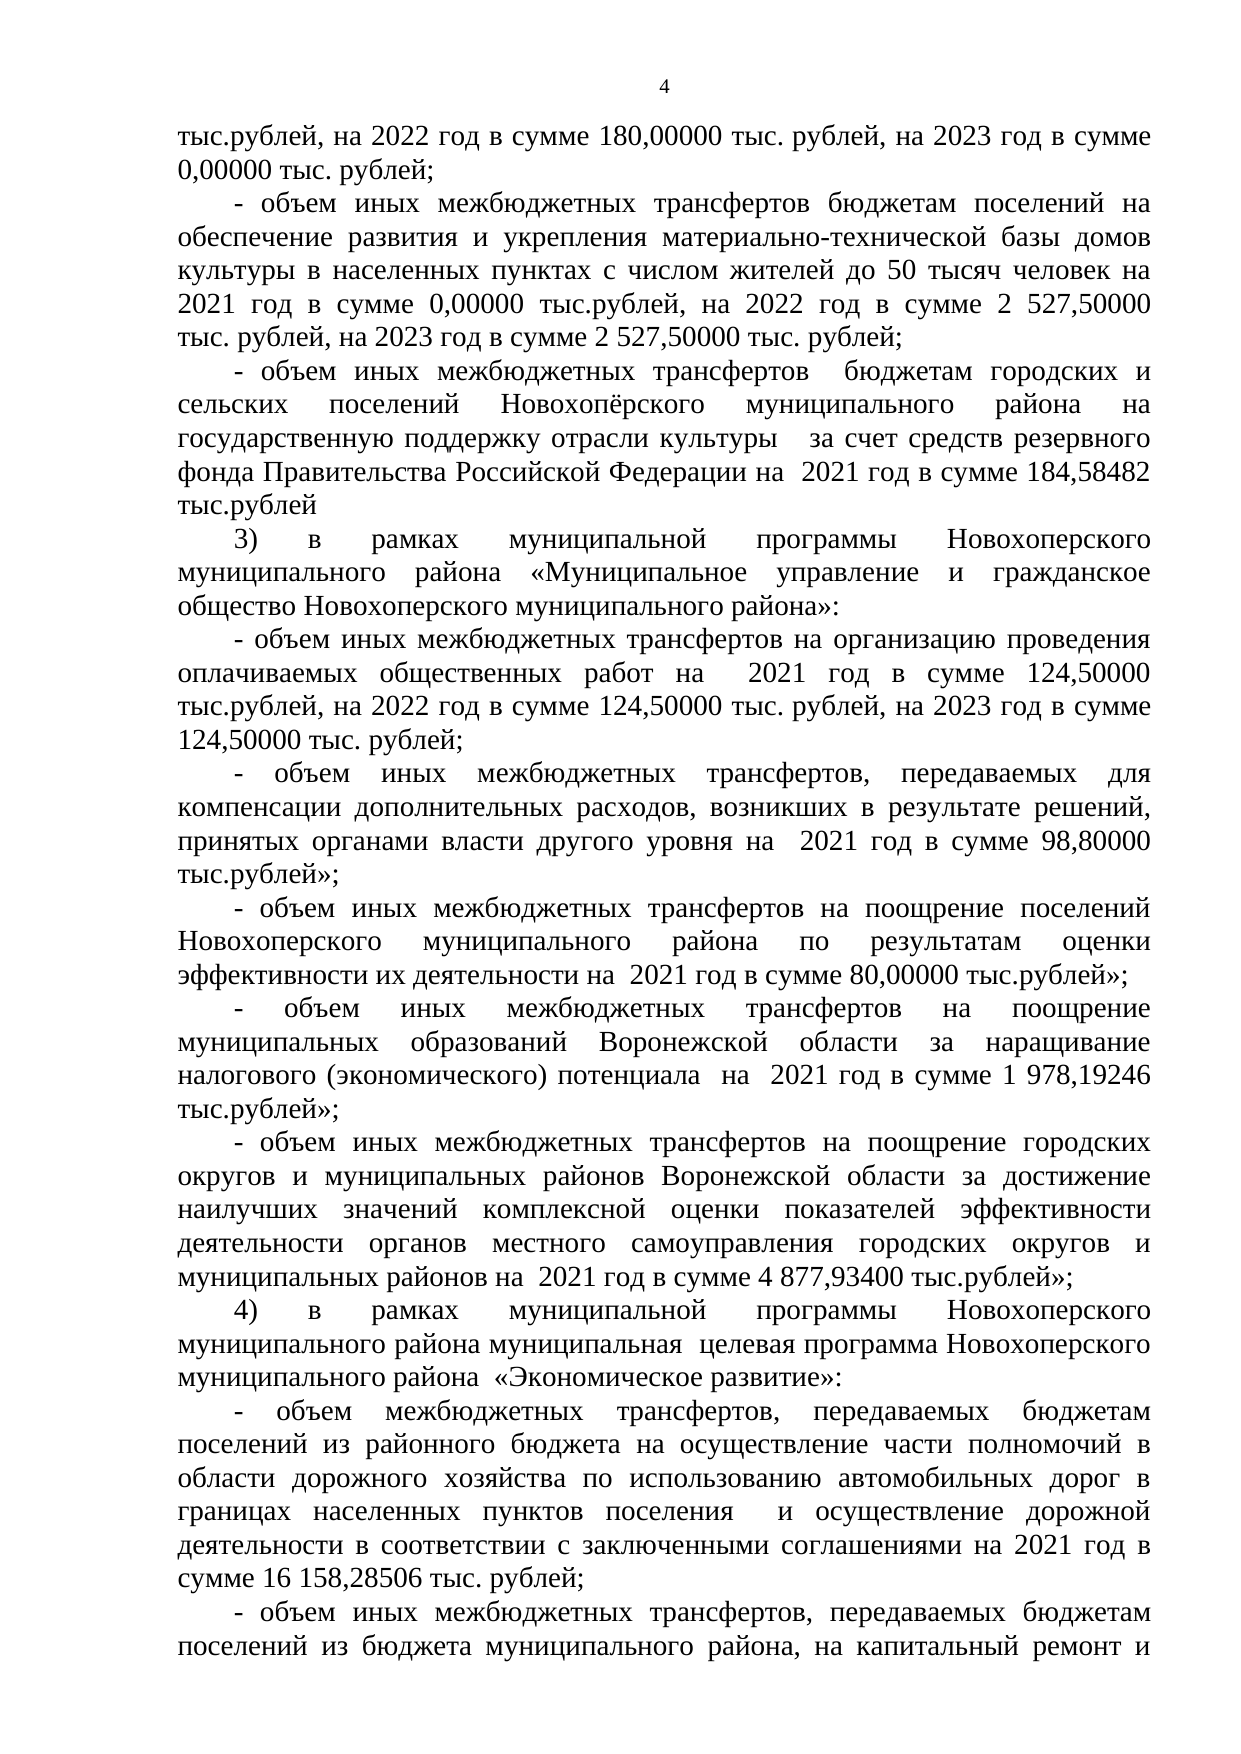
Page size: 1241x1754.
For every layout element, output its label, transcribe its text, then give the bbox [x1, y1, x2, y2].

text - объем межбюджетных трансфертов, передаваемых бюджетам поселений из районного бюджета на осуществление части полномочий в области дорожного хозяйства по использованию автомобильных дорог в границах населенных пунктов поселения и осуществление дорожной деятельности в соответствии с заключенными соглашениями на 2021 год в сумме 16 158,28506 тыс. рублей; [177, 1393, 1152, 1594]
text - объем иных межбюджетных трансфертов на поощрение поселений Новохоперского муниципального района по результатам оценки эффективности их деятельности на 2021 год в сумме 80,00000 тыс.рублей»; [177, 890, 1152, 990]
text - объем иных межбюджетных трансфертов бюджетам городских и сельских поселений Новохопёрского муниципального района на государственную поддержку отрасли культуры за счет средств резервного фонда Правительства Российской Федерации на 2021 год в сумме 184,58482 тыс.рублей [177, 353, 1152, 521]
text 3) в рамках муниципальной программы Новохоперского муниципального района «Муниципальное управление и гражданское общество Новохоперского муниципального района»: [177, 521, 1152, 621]
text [177, 1594, 1152, 1661]
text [177, 118, 1152, 185]
text - объем иных межбюджетных трансфертов, передаваемых для компенсации дополнительных расходов, возникших в результате решений, принятых органами власти другого уровня на 2021 год в сумме 98,80000 тыс.рублей»; [177, 756, 1152, 890]
text - объем иных межбюджетных трансфертов бюджетам поселений на обеспечение развития и укрепления материально-технической базы домов культуры в населенных пунктах с числом жителей до 50 тысяч человек на 2021 год в сумме 0,00000 тыс.рублей, на 2022 год в сумме 2 527,50000 тыс. рублей, на 2023 год в сумме 2 527,50000 тыс. рублей; [177, 185, 1152, 353]
text 4) в рамках муниципальной программы Новохоперского муниципального района муниципальная целевая программа Новохоперского муниципального района «Экономическое развитие»: [177, 1292, 1152, 1393]
text - объем иных межбюджетных трансфертов на организацию проведения оплачиваемых общественных работ на 2021 год в сумме 124,50000 тыс.рублей, на 2022 год в сумме 124,50000 тыс. рублей, на 2023 год в сумме 124,50000 тыс. рублей; [177, 621, 1152, 756]
text - объем иных межбюджетных трансфертов на поощрение городских округов и муниципальных районов Воронежской области за достижение наилучших значений комплексной оценки показателей эффективности деятельности органов местного самоуправления городских округов и муниципальных районов на 2021 год в сумме 4 877,93400 тыс.рублей»; [177, 1124, 1152, 1292]
text - объем иных межбюджетных трансфертов на поощрение муниципальных образований Воронежской области за наращивание налогового (экономического) потенциала на 2021 год в сумме 1 978,19246 тыс.рублей»; [177, 990, 1152, 1124]
